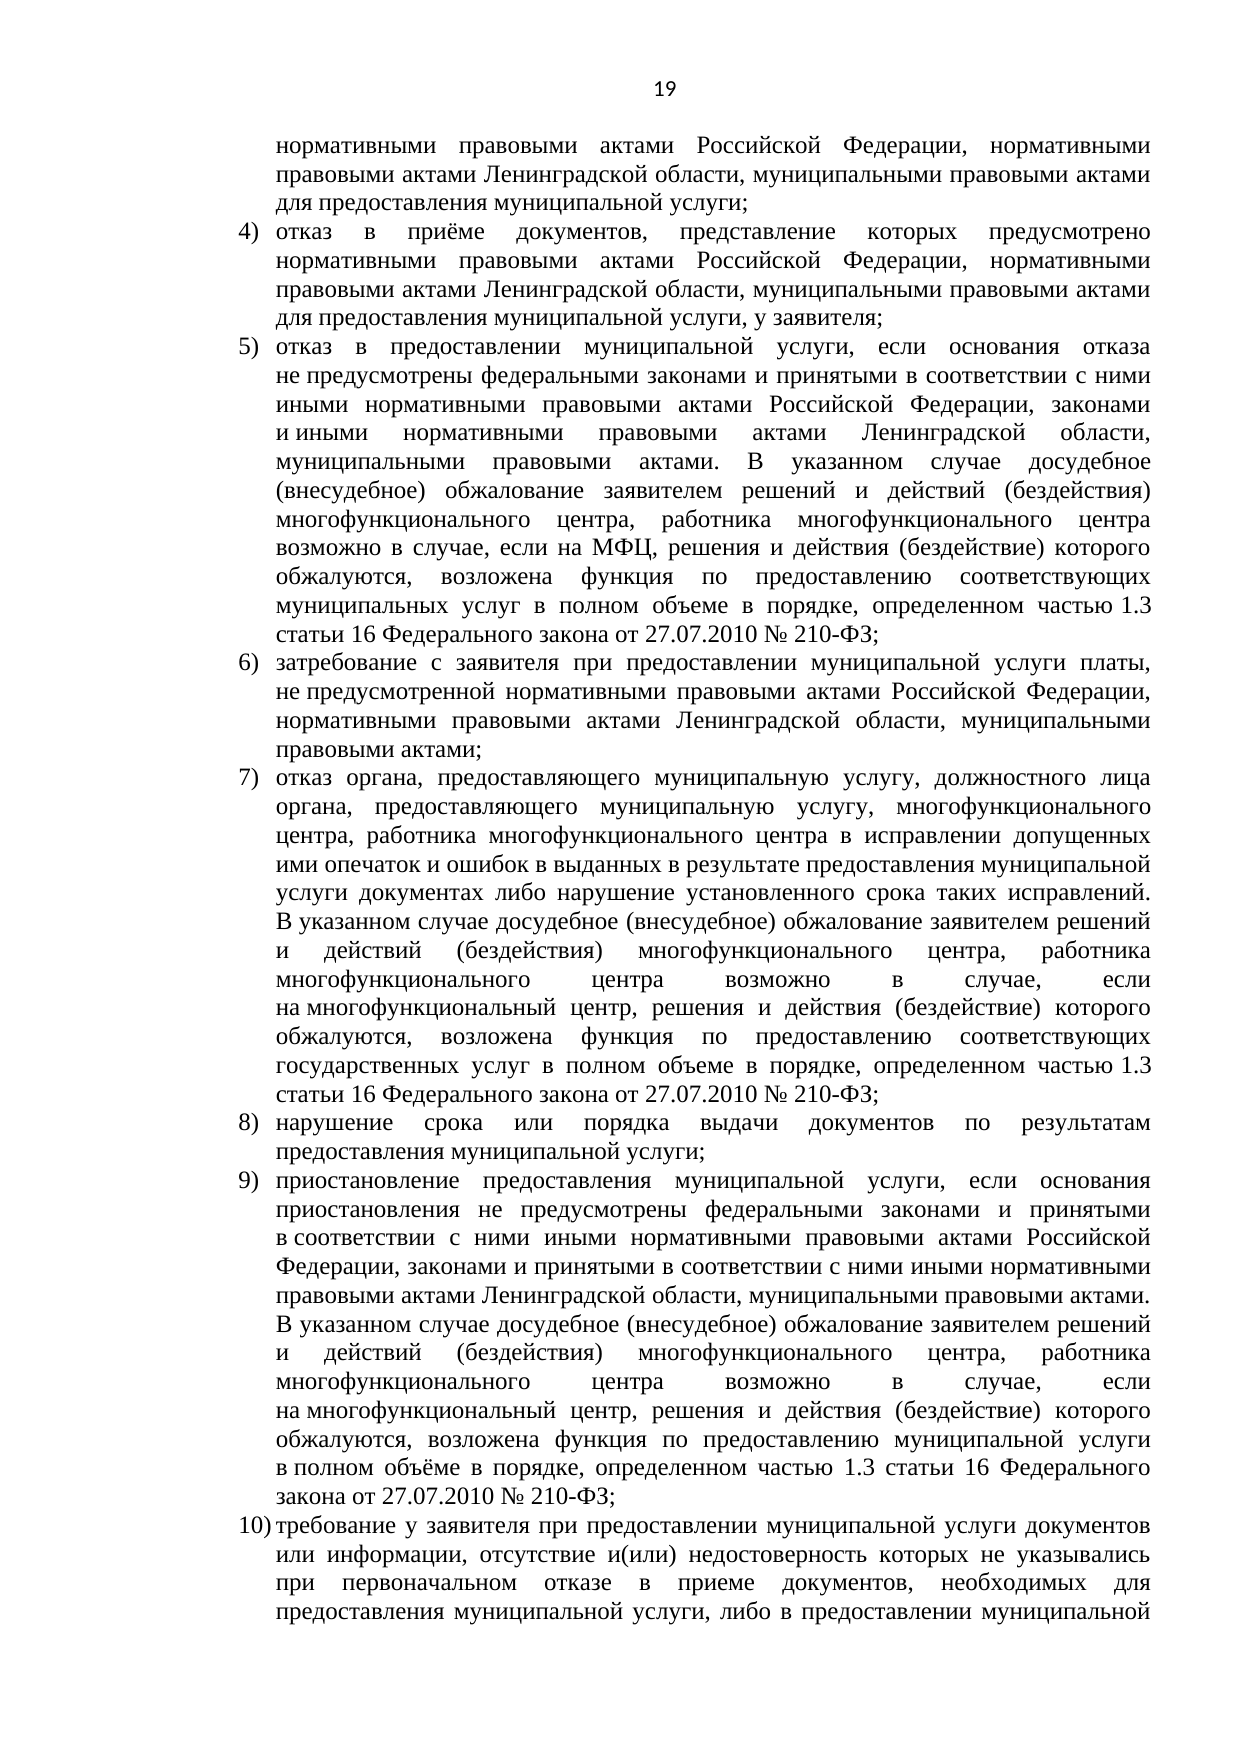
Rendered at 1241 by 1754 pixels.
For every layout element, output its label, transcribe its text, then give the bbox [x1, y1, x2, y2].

list приостановление предоставления муниципальной услуги, если основания приостановления не предусмотрены федеральными законами и принятыми в соответствии с ними иными нормативными правовыми актами Российской Федерации, законами и принятыми в соответствии с ними иными нормативными правовыми актами Ленинградской области, муниципальными правовыми актами. В указанном случае досудебное (внесудебное) обжалование заявителем решений и действий (бездействия) многофункционального центра, работника многофункционального центра возможно в случае, если на многофункциональный центр, решения и действия (бездействие) которого обжалуются, возложена функция по предоставлению муниципальной услуги в полном объёме в порядке, определенном частью 1.3 статьи 16 Федерального закона от 27.07.2010 № 210-ФЗ; [238, 1165, 1152, 1510]
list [238, 130, 1152, 216]
list отказ в предоставлении муниципальной услуги, если основания отказа не предусмотрены федеральными законами и принятыми в соответствии с ними иными нормативными правовыми актами Российской Федерации, законами и иными нормативными правовыми актами Ленинградской области, муниципальными правовыми актами. В указанном случае досудебное (внесудебное) обжалование заявителем решений и действий (бездействия) многофункционального центра, работника многофункционального центра возможно в случае, если на МФЦ, решения и действия (бездействие) которого обжалуются, возложена функция по предоставлению соответствующих муниципальных услуг в полном объеме в порядке, определенном частью 1.3 статьи 16 Федерального закона от 27.07.2010 № 210-ФЗ; [238, 331, 1152, 647]
list отказ в приёме документов, представление которых предусмотрено нормативными правовыми актами Российской Федерации, нормативными правовыми актами Ленинградской области, муниципальными правовыми актами для предоставления муниципальной услуги, у заявителя; [238, 216, 1152, 331]
list отказ органа, предоставляющего муниципальную услугу, должностного лица органа, предоставляющего муниципальную услугу, многофункционального центра, работника многофункционального центра в исправлении допущенных ими опечаток и ошибок в выданных в результате предоставления муниципальной услуги документах либо нарушение установленного срока таких исправлений. В указанном случае досудебное (внесудебное) обжалование заявителем решений и действий (бездействия) многофункционального центра, работника многофункционального центра возможно в случае, если на многофункциональный центр, решения и действия (бездействие) которого обжалуются, возложена функция по предоставлению соответствующих государственных услуг в полном объеме в порядке, определенном частью 1.3 статьи 16 Федерального закона от 27.07.2010 № 210-ФЗ; [238, 762, 1152, 1107]
list затребование с заявителя при предоставлении муниципальной услуги платы, не предусмотренной нормативными правовыми актами Российской Федерации, нормативными правовыми актами Ленинградской области, муниципальными правовыми актами; [238, 647, 1152, 762]
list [238, 1510, 1152, 1625]
list нарушение срока или порядка выдачи документов по результатам предоставления муниципальной услуги; [238, 1107, 1152, 1165]
